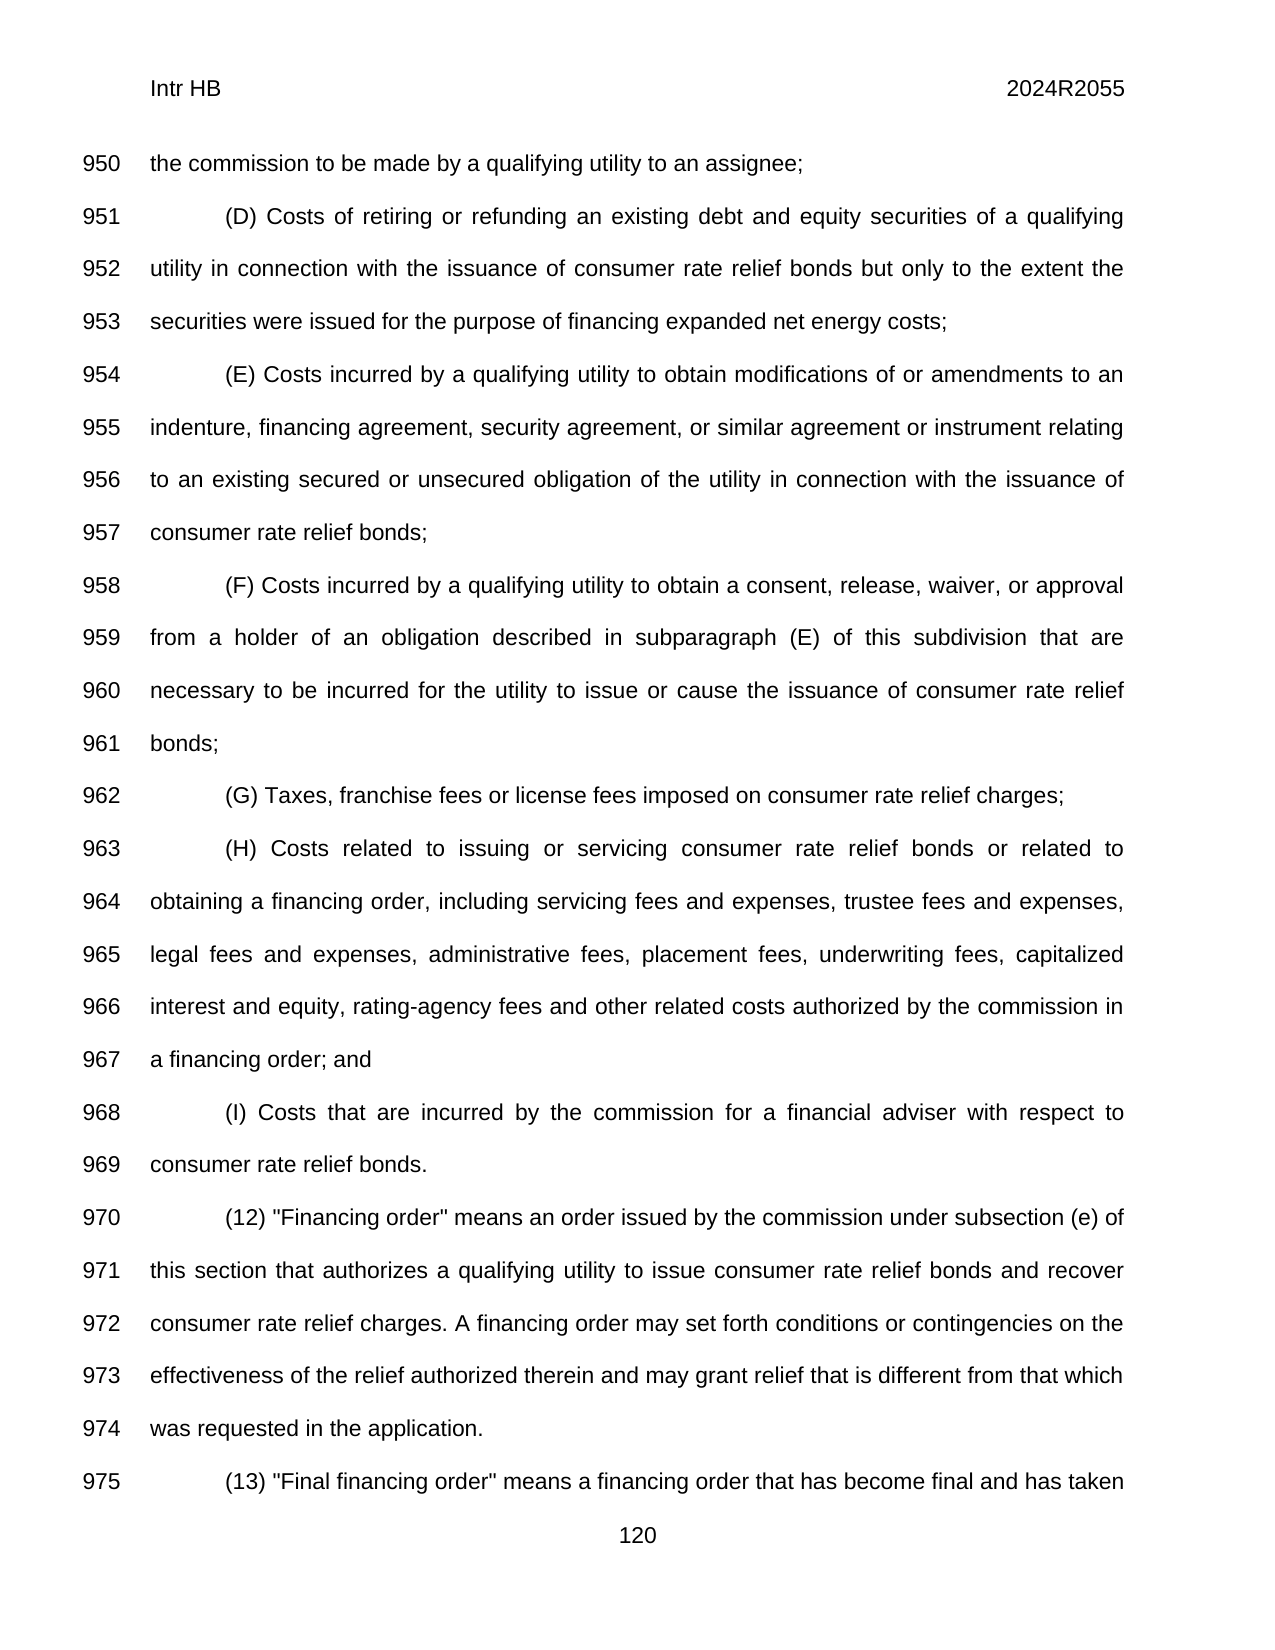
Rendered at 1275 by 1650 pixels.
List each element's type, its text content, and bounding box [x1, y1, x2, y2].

text (12) Financing order means an order issued by the commission under subsection (e) of this section that authorizes a qualifying utility to issue consumer rate relief bonds and recover consumer rate relief charges. A financing order may set forth conditions or contingencies on the effectiveness of the relief authorized therein and may grant relief that is different from that which was requested in the application. [150, 1204, 1125, 1441]
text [150, 150, 1125, 176]
text (D) Costs of retiring or refunding an existing debt and equity securities of a qualifying utility in connection with the issuance of consumer rate relief bonds but only to the extent the securities were issued for the purpose of financing expanded net energy costs; [150, 203, 1125, 334]
text (E) Costs incurred by a qualifying utility to obtain modifications of or amendments to an indenture, financing agreement, security agreement, or similar agreement or instrument relating to an existing secured or unsecured obligation of the utility in connection with the issuance of consumer rate relief bonds; [150, 361, 1125, 545]
text (H) Costs related to issuing or servicing consumer rate relief bonds or related to obtaining a financing order, including servicing fees and expenses, trustee fees and expenses, legal fees and expenses, administrative fees, placement fees, underwriting fees, capitalized interest and equity, rating-agency fees and other related costs authorized by the commission in a financing order; and [150, 835, 1125, 1072]
text (F) Costs incurred by a qualifying utility to obtain a consent, release, waiver, or approval from a holder of an obligation described in subparagraph (E) of this subdivision that are necessary to be incurred for the utility to issue or cause the issuance of consumer rate relief bonds; [150, 572, 1125, 756]
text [150, 1468, 1125, 1494]
text (I) Costs that are incurred by the commission for a financial adviser with respect to consumer rate relief bonds. [150, 1099, 1125, 1178]
text (G) Taxes, franchise fees or license fees imposed on consumer rate relief charges; [150, 782, 1125, 809]
